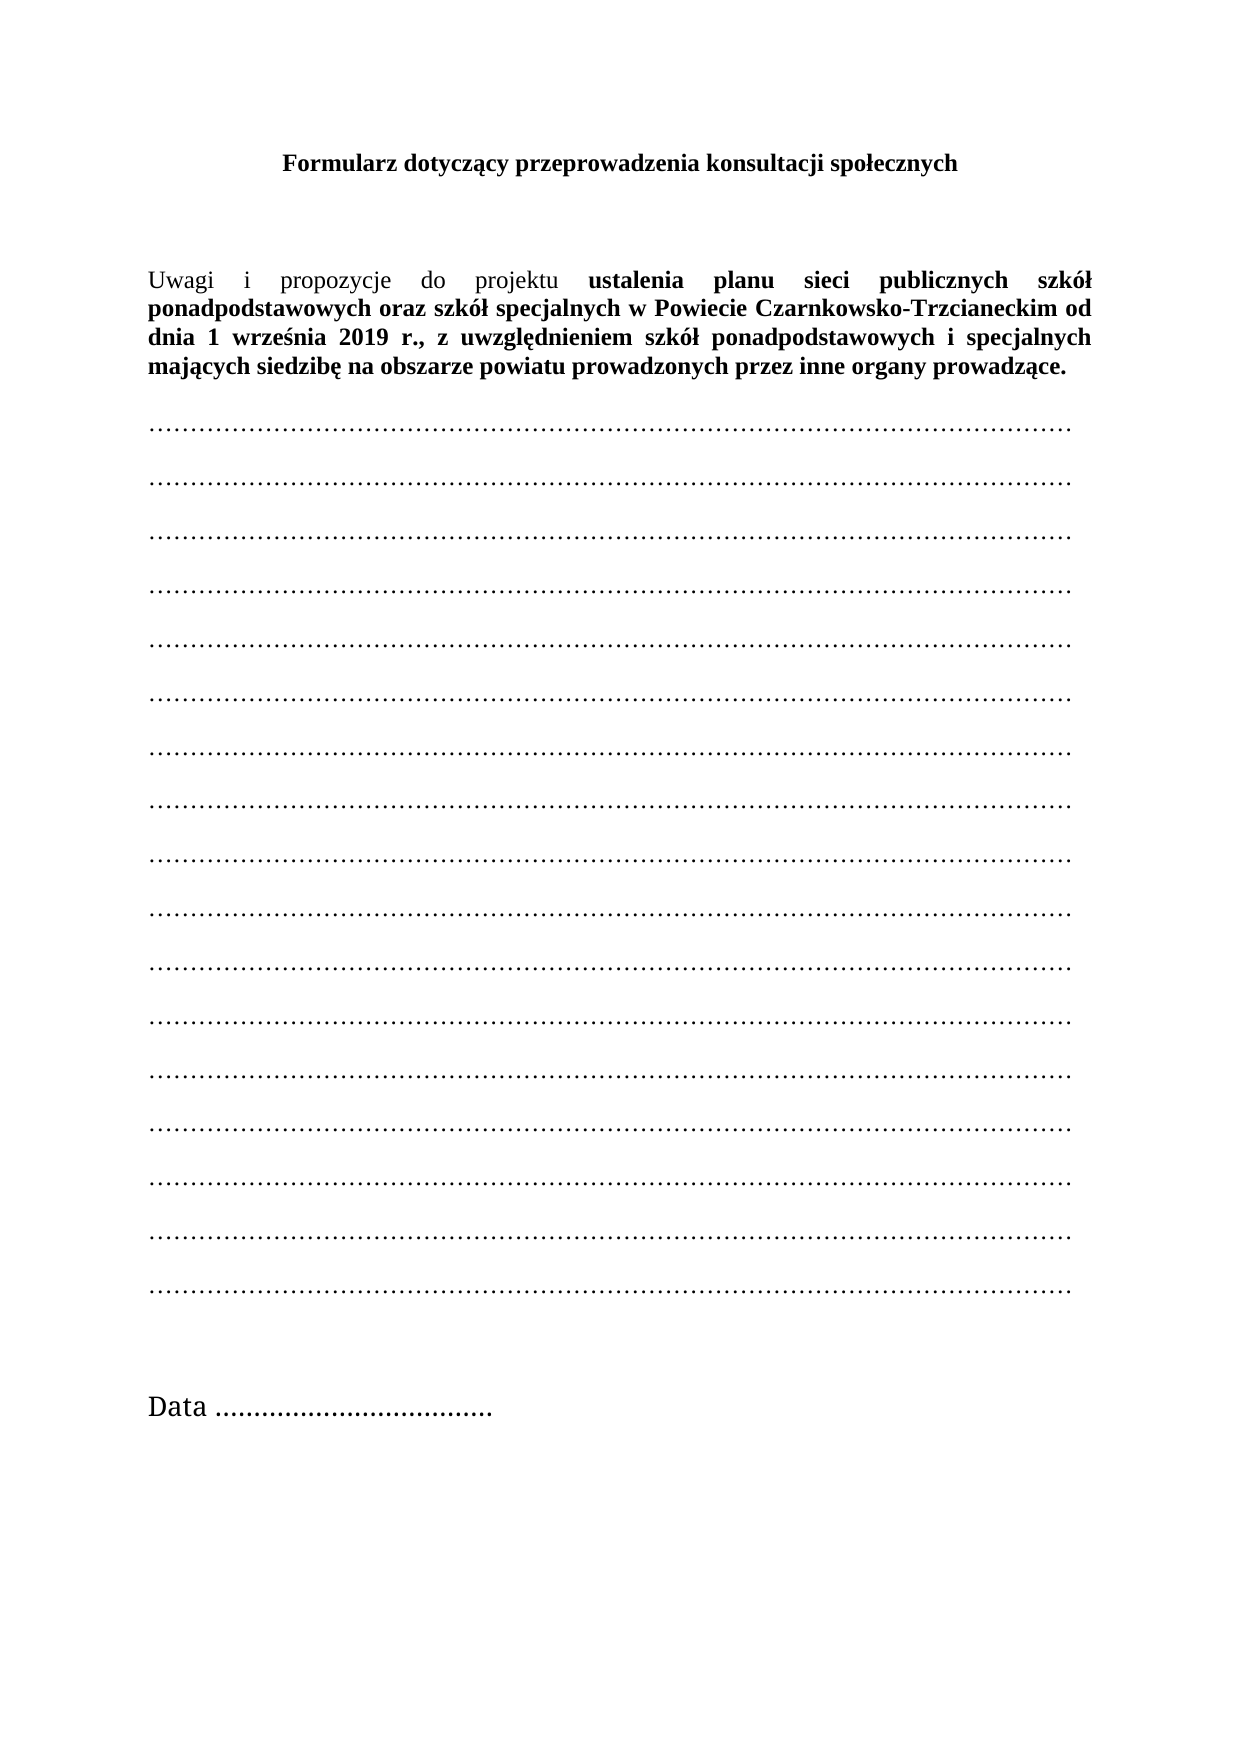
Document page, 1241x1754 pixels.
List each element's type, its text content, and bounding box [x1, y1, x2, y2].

text ………………………………………………………………………………………………… [148, 408, 1093, 437]
text ………………………………………………………………………………………………… [148, 732, 1093, 760]
text ………………………………………………………………………………………………… [148, 839, 1093, 868]
text Formularz dotyczący przeprowadzenia konsultacji społecznych [148, 148, 1093, 176]
text ………………………………………………………………………………………………… [148, 785, 1093, 814]
text Data ……………………………… [148, 1387, 1093, 1424]
text ………………………………………………………………………………………………… [148, 462, 1093, 491]
text ………………………………………………………………………………………………… [148, 678, 1093, 706]
text ………………………………………………………………………………………………… [148, 516, 1093, 545]
text ………………………………………………………………………………………………… [148, 1055, 1093, 1083]
text ………………………………………………………………………………………………… [148, 947, 1093, 976]
text ………………………………………………………………………………………………… [148, 1001, 1093, 1029]
text ………………………………………………………………………………………………… [148, 624, 1093, 653]
text ………………………………………………………………………………………………… [148, 1270, 1093, 1299]
text ………………………………………………………………………………………………… [148, 1216, 1093, 1245]
text ………………………………………………………………………………………………… [148, 893, 1093, 922]
text ………………………………………………………………………………………………… [148, 570, 1093, 599]
text Uwagi i propozycje do projektu ustalenia planu sieci publicznych szkół ponadpodstawowych oraz szkół specjalnych w Powiecie Czarnkowsko-Trzcianeckim od dnia 1 września 2019 r., z uwzględnieniem szkół ponadpodstawowych i specjalnych mających siedzibę na obszarze powiatu prowadzonych przez inne organy prowadzące. [148, 265, 1093, 380]
text ………………………………………………………………………………………………… [148, 1108, 1093, 1137]
text ………………………………………………………………………………………………… [148, 1162, 1093, 1191]
